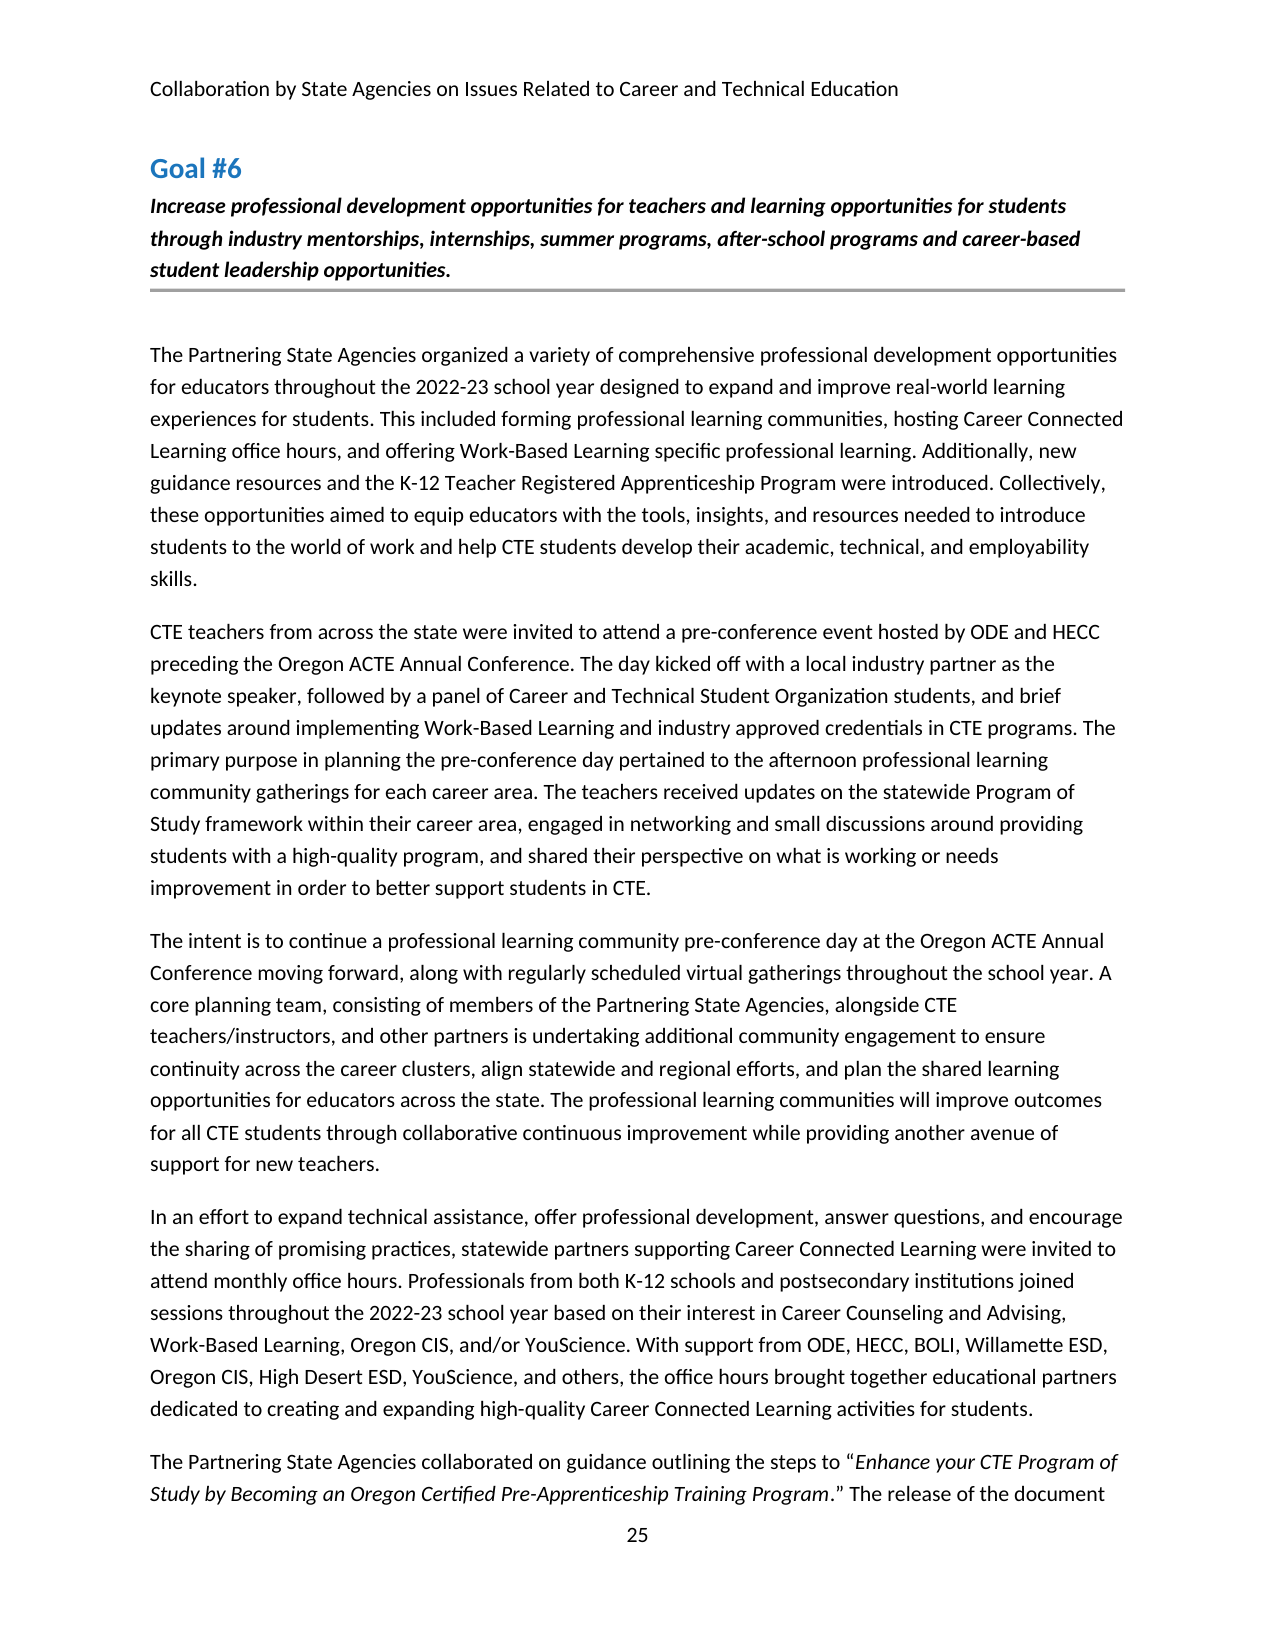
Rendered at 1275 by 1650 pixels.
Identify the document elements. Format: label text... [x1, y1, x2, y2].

text The Partnering State Agencies organized a variety of comprehensive professional development opportunities for educators throughout the 2022-23 school year designed to expand and improve real-world learning experiences for students. This included forming professional learning communities, hosting Career Connected Learning office hours, and offering Work-Based Learning specific professional learning. Additionally, new guidance resources and the K-12 Teacher Registered Apprenticeship Program were introduced. Collectively, these opportunities aimed to equip educators with the tools, insights, and resources needed to introduce students to the world of work and help CTE students develop their academic, technical, and employability skills. [150, 341, 1125, 592]
text The intent is to continue a professional learning community pre-conference day at the Oregon ACTE Annual Conference moving forward, along with regularly scheduled virtual gatherings throughout the school year. A core planning team, consisting of members of the Partnering State Agencies, alongside CTE teachers/instructors, and other partners is undertaking additional community engagement to ensure continuity across the career clusters, align statewide and regional efforts, and plan the shared learning opportunities for educators across the state. The professional learning communities will improve outcomes for all CTE students through collaborative continuous improvement while providing another avenue of support for new teachers. [150, 927, 1125, 1177]
text Increase professional development opportunities for teachers and learning opportunities for students through industry mentorships, internships, summer programs, after-school programs and career-based student leadership opportunities. [150, 193, 1125, 283]
text In an effort to expand technical assistance, offer professional development, answer questions, and encourage the sharing of promising practices, statewide partners supporting Career Connected Learning were invited to attend monthly office hours. Professionals from both K-12 schools and postsecondary institutions joined sessions throughout the 2022-23 school year based on their interest in Career Counseling and Advising, Work-Based Learning, Oregon CIS, and/or YouScience. With support from ODE, HECC, BOLI, Willamette ESD, Oregon CIS, High Desert ESD, YouScience, and others, the office hours brought together educational partners dedicated to creating and expanding high-quality Career Connected Learning activities for students. [150, 1203, 1125, 1422]
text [150, 1448, 1125, 1507]
subtitle Goal #6 [150, 150, 1125, 186]
text CTE teachers from across the state were invited to attend a pre-conference event hosted by ODE and HECC preceding the Oregon ACTE Annual Conference. The day kicked off with a local industry partner as the keynote speaker, followed by a panel of Career and Technical Student Organization students, and brief updates around implementing Work-Based Learning and industry approved credentials in CTE programs. The primary purpose in planning the pre-conference day pertained to the afternoon professional learning community gatherings for each career area. The teachers received updates on the statewide Program of Study framework within their career area, engaged in networking and small discussions around providing students with a high-quality program, and shared their perspective on what is working or needs improvement in order to better support students in CTE. [150, 618, 1125, 901]
